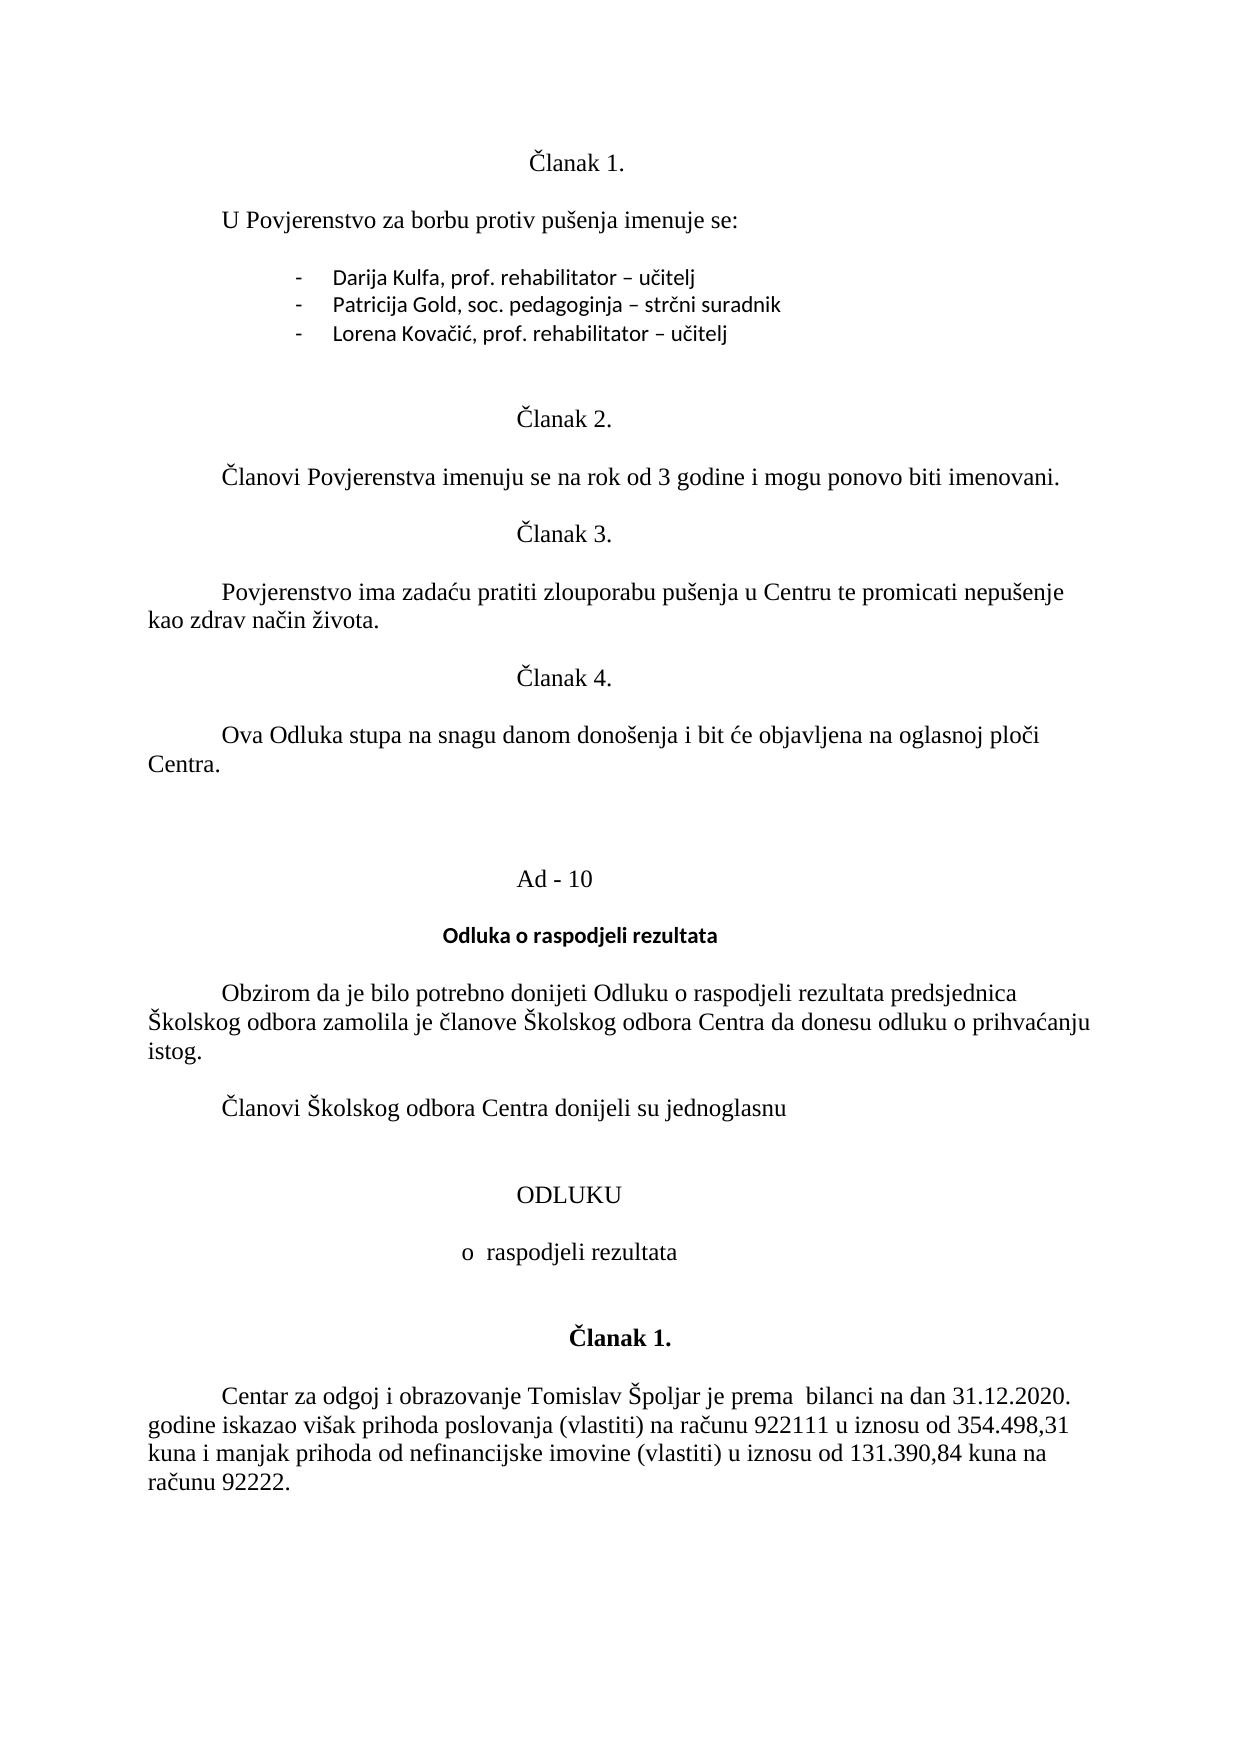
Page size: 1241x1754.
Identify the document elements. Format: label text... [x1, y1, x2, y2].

text Članovi Školskog odbora Centra donijeli su jednoglasnu [148, 1093, 1093, 1122]
text Centar za odgoj i obrazovanje Tomislav Špoljar je prema bilanci na dan 31.12.2020. godine iskazao višak prihoda poslovanja (vlastiti) na računu 922111 u iznosu od 354.498,31 kuna i manjak prihoda od nefinancijske imovine (vlastiti) u iznosu od 131.390,84 kuna na računu 92222. [148, 1381, 1093, 1496]
list Lorena Kovačić, prof. rehabilitator – učitelj [295, 319, 1093, 347]
text Ova Odluka stupa na snagu danom donošenja i bit će objavljena na oglasnoj ploči Centra. [148, 720, 1093, 778]
text Članak 2. [516, 404, 1093, 433]
text Članovi Povjerenstva imenuju se na rok od 3 godine i mogu ponovo biti imenovani. [148, 462, 1093, 490]
text Članak 4. [148, 663, 1093, 692]
text o raspodjeli rezultata [148, 1237, 1093, 1266]
text Ad - 10 [148, 864, 1093, 893]
text Članak 1. [148, 148, 1093, 176]
text Članak 3. [148, 519, 1093, 548]
text Obzirom da je bilo potrebno donijeti Odluku o raspodjeli rezultata predsjednica Školskog odbora zamolila je članove Školskog odbora Centra da donesu odluku o prihvaćanju istog. [148, 978, 1093, 1065]
list Odluka o raspodjeli rezultata [406, 922, 1093, 950]
text ODLUKU [148, 1180, 1093, 1208]
list Darija Kulfa, prof. rehabilitator – učitelj [295, 263, 1093, 291]
text Povjerenstvo ima zadaću pratiti zlouporabu pušenja u Centru te promicati nepušenje kao zdrav način života. [148, 577, 1093, 634]
list Patricija Gold, soc. pedagoginja – strčni suradnik [295, 291, 1093, 319]
text U Povjerenstvo za borbu protiv pušenja imenuje se: [148, 205, 1093, 234]
text Članak 1. [148, 1323, 1093, 1352]
